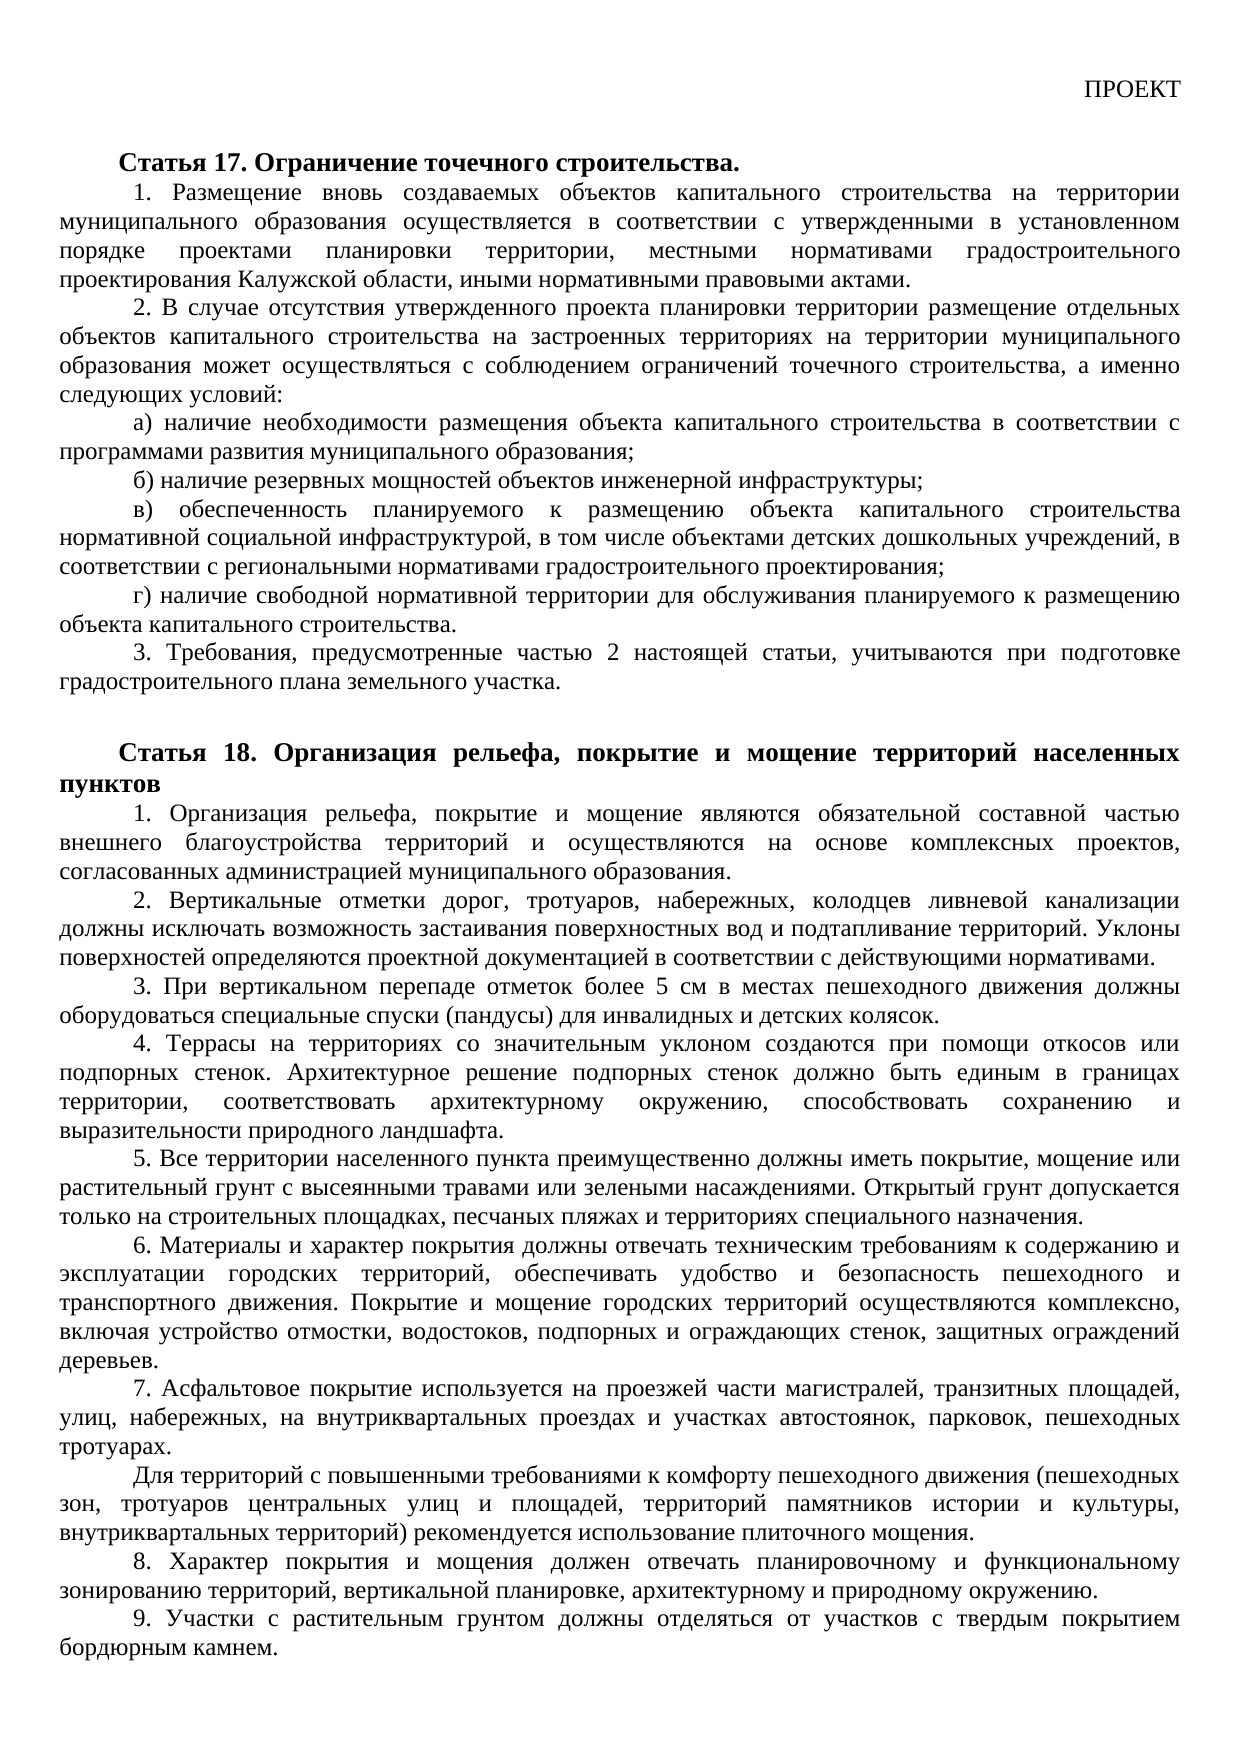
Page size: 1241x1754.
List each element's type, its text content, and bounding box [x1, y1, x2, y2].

text 8. Характер покрытия и мощения должен отвечать планировочному и функциональному зонированию территорий, вертикальной планировке, архитектурному и природному окружению. [59, 1546, 1181, 1603]
text 4. Террасы на территориях со значительным уклоном создаются при помощи откосов или подпорных стенок. Архитектурное решение подпорных стенок должно быть единым в границах территории, соответствовать архитектурному окружению, способствовать сохранению и выразительности природного ландшафта. [59, 1028, 1181, 1143]
text Статья 18. Организация рельефа, покрытие и мощение территорий населенных пунктов [59, 736, 1181, 798]
text 9. Участки с растительным грунтом должны отделяться от участков с твердым покрытием бордюрным камнем. [59, 1603, 1181, 1661]
text 7. Асфальтовое покрытие используется на проезжей части магистралей, транзитных площадей, улиц, набережных, на внутриквартальных проездах и участках автостоянок, парковок, пешеходных тротуарах. [59, 1373, 1181, 1460]
text г) наличие свободной нормативной территории для обслуживания планируемого к размещению объекта капитального строительства. [59, 580, 1181, 637]
text в) обеспеченность планируемого к размещению объекта капитального строительства нормативной социальной инфраструктурой, в том числе объектами детских дошкольных учреждений, в соответствии с региональными нормативами градостроительного проектирования; [59, 494, 1181, 580]
text б) наличие резервных мощностей объектов инженерной инфраструктуры; [59, 465, 1181, 494]
text 1. Организация рельефа, покрытие и мощение являются обязательной составной частью внешнего благоустройства территорий и осуществляются на основе комплексных проектов, согласованных администрацией муниципального образования. [59, 798, 1181, 885]
text 5. Все территории населенного пункта преимущественно должны иметь покрытие, мощение или растительный грунт с высеянными травами или зелеными насаждениями. Открытый грунт допускается только на строительных площадках, песчаных пляжах и территориях специального назначения. [59, 1143, 1181, 1230]
text 1. Размещение вновь создаваемых объектов капитального строительства на территории муниципального образования осуществляется в соответствии с утвержденными в установленном порядке проектами планировки территории, местными нормативами градостроительного проектирования Калужской области, иными нормативными правовыми актами. [59, 177, 1181, 292]
text Для территорий с повышенными требованиями к комфорту пешеходного движения (пешеходных зон, тротуаров центральных улиц и площадей, территорий памятников истории и культуры, внутриквартальных территорий) рекомендуется использование плиточного мощения. [59, 1460, 1181, 1546]
text Статья 17. Ограничение точечного строительства. [59, 146, 1181, 177]
text 2. Вертикальные отметки дорог, тротуаров, набережных, колодцев ливневой канализации должны исключать возможность застаивания поверхностных вод и подтапливание территорий. Уклоны поверхностей определяются проектной документацией в соответствии с действующими нормативами. [59, 885, 1181, 971]
text 3. Требования, предусмотренные частью 2 настоящей статьи, учитываются при подготовке градостроительного плана земельного участка. [59, 637, 1181, 695]
text 2. В случае отсутствия утвержденного проекта планировки территории размещение отдельных объектов капитального строительства на застроенных территориях на территории муниципального образования может осуществляться с соблюдением ограничений точечного строительства, а именно следующих условий: [59, 292, 1181, 407]
text а) наличие необходимости размещения объекта капитального строительства в соответствии с программами развития муниципального образования; [59, 407, 1181, 465]
text 6. Материалы и характер покрытия должны отвечать техническим требованиям к содержанию и эксплуатации городских территорий, обеспечивать удобство и безопасность пешеходного и транспортного движения. Покрытие и мощение городских территорий осуществляются комплексно, включая устройство отмостки, водостоков, подпорных и ограждающих стенок, защитных ограждений деревьев. [59, 1230, 1181, 1373]
text 3. При вертикальном перепаде отметок более в местах пешеходного движения должны оборудоваться специальные спуски (пандусы) для инвалидных и детских колясок. [59, 971, 1181, 1028]
